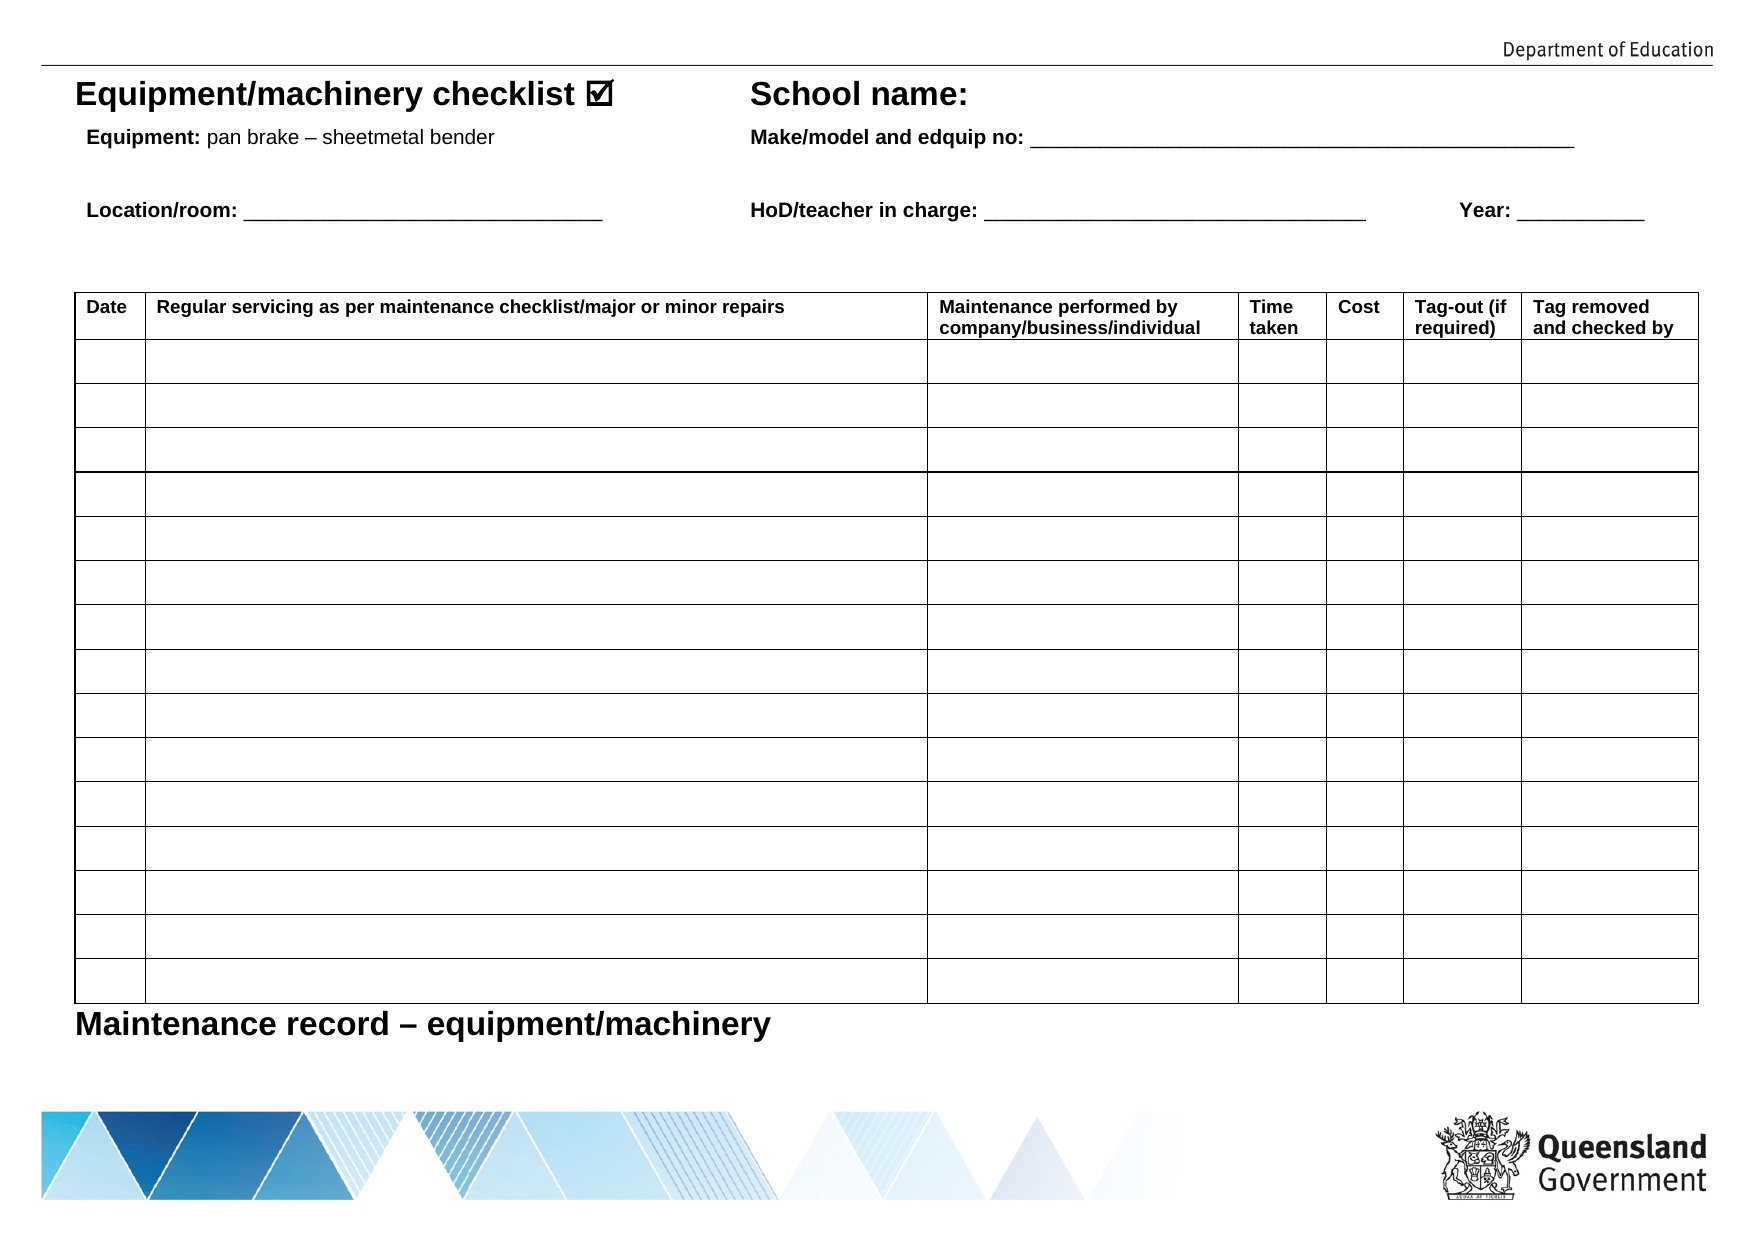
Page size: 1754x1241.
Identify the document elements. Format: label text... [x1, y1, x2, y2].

table_cell [146, 959, 927, 1003]
table_header Date [76, 293, 145, 338]
table_cell [76, 782, 145, 826]
table_cell [146, 561, 927, 604]
table_cell [76, 473, 145, 516]
table_cell [928, 473, 1238, 516]
table_cell [1404, 561, 1521, 604]
table_header Tag-out (if required) [1404, 293, 1521, 338]
table_cell [928, 871, 1238, 914]
table_cell [1239, 959, 1326, 1003]
table_cell [146, 915, 927, 958]
table_cell [1404, 694, 1521, 737]
table_cell [146, 827, 927, 870]
table_cell [1404, 605, 1521, 648]
table_cell [1327, 340, 1403, 383]
table_cell [1404, 340, 1521, 383]
table_cell [1522, 428, 1698, 471]
table_cell [1404, 384, 1521, 427]
table_cell [928, 384, 1238, 427]
table_cell [1239, 782, 1326, 826]
table_cell [1522, 605, 1698, 648]
table_cell [928, 959, 1238, 1003]
table_cell [1404, 782, 1521, 826]
table_cell [1239, 384, 1326, 427]
picture [0, 1081, 1747, 1241]
table_cell [146, 694, 927, 737]
table_cell [1404, 517, 1521, 560]
table_cell [928, 605, 1238, 648]
table_cell [1327, 650, 1403, 693]
table_cell [1404, 473, 1521, 516]
table_cell [1239, 694, 1326, 737]
table_cell [1522, 561, 1698, 604]
table_cell [1239, 340, 1326, 383]
table_header Time taken [1239, 293, 1326, 338]
table_cell [146, 738, 927, 781]
table_cell [1522, 340, 1698, 383]
table_cell [1327, 473, 1403, 516]
table_cell [1522, 827, 1698, 870]
table_cell [146, 605, 927, 648]
picture [0, 0, 1754, 83]
table_cell [76, 428, 145, 471]
table_cell [1239, 473, 1326, 516]
table_cell [146, 384, 927, 427]
table_cell [928, 738, 1238, 781]
table_header Tag removed and checked by [1522, 293, 1698, 338]
table_cell [76, 561, 145, 604]
table_cell [1239, 827, 1326, 870]
table_cell [1522, 650, 1698, 693]
table_cell [928, 561, 1238, 604]
table_cell [76, 650, 145, 693]
table_cell [928, 915, 1238, 958]
table_cell [1239, 650, 1326, 693]
table_cell [1404, 915, 1521, 958]
table_cell [76, 517, 145, 560]
table_cell [1239, 517, 1326, 560]
table_cell [928, 650, 1238, 693]
table_cell [1327, 605, 1403, 648]
table_cell [1522, 694, 1698, 737]
table_header Regular servicing as per maintenance checklist/major or minor repairs [146, 293, 927, 338]
table_cell [1239, 428, 1326, 471]
table_cell [1239, 915, 1326, 958]
table_header Cost [1327, 293, 1403, 338]
table_cell [1404, 650, 1521, 693]
table_cell [928, 428, 1238, 471]
table_cell [1239, 561, 1326, 604]
table_cell [146, 340, 927, 383]
table_cell [1522, 384, 1698, 427]
table_cell [1522, 738, 1698, 781]
table_cell [1327, 694, 1403, 737]
table_cell [1404, 827, 1521, 870]
table_cell [1327, 915, 1403, 958]
table_cell [928, 827, 1238, 870]
table_cell [1404, 871, 1521, 914]
table_cell [928, 694, 1238, 737]
table_cell [928, 517, 1238, 560]
table_header Maintenance performed by company/business/individual [928, 293, 1238, 338]
table_cell [1522, 915, 1698, 958]
table_cell [1327, 428, 1403, 471]
table_cell [1522, 473, 1698, 516]
table_cell [1327, 517, 1403, 560]
table_cell [76, 959, 145, 1003]
table_cell [146, 517, 927, 560]
table_cell [1522, 871, 1698, 914]
table_cell [1327, 959, 1403, 1003]
table_cell [1327, 782, 1403, 826]
table_cell [1404, 959, 1521, 1003]
table_cell [76, 340, 145, 383]
table_cell [1327, 561, 1403, 604]
table_cell [928, 782, 1238, 826]
table_cell [76, 827, 145, 870]
table_cell [1404, 738, 1521, 781]
table_cell [146, 428, 927, 471]
table_cell [1327, 738, 1403, 781]
table_cell [1239, 871, 1326, 914]
table_cell [146, 473, 927, 516]
table_cell [1239, 738, 1326, 781]
table_cell [146, 871, 927, 914]
table_cell [76, 915, 145, 958]
table_cell [1327, 384, 1403, 427]
table_cell [1522, 517, 1698, 560]
table_cell [76, 605, 145, 648]
table_cell [1522, 782, 1698, 826]
table_cell [1327, 871, 1403, 914]
table_cell [1327, 827, 1403, 870]
table_cell [76, 384, 145, 427]
table_cell [76, 694, 145, 737]
table_cell [146, 782, 927, 826]
table_cell [1239, 605, 1326, 648]
table_cell [76, 871, 145, 914]
table_cell [1522, 959, 1698, 1003]
table_cell [1404, 428, 1521, 471]
table_cell [928, 340, 1238, 383]
subtitle Maintenance record – equipment/machinery [75, 1004, 1679, 1042]
table_cell [146, 650, 927, 693]
table_cell [76, 738, 145, 781]
